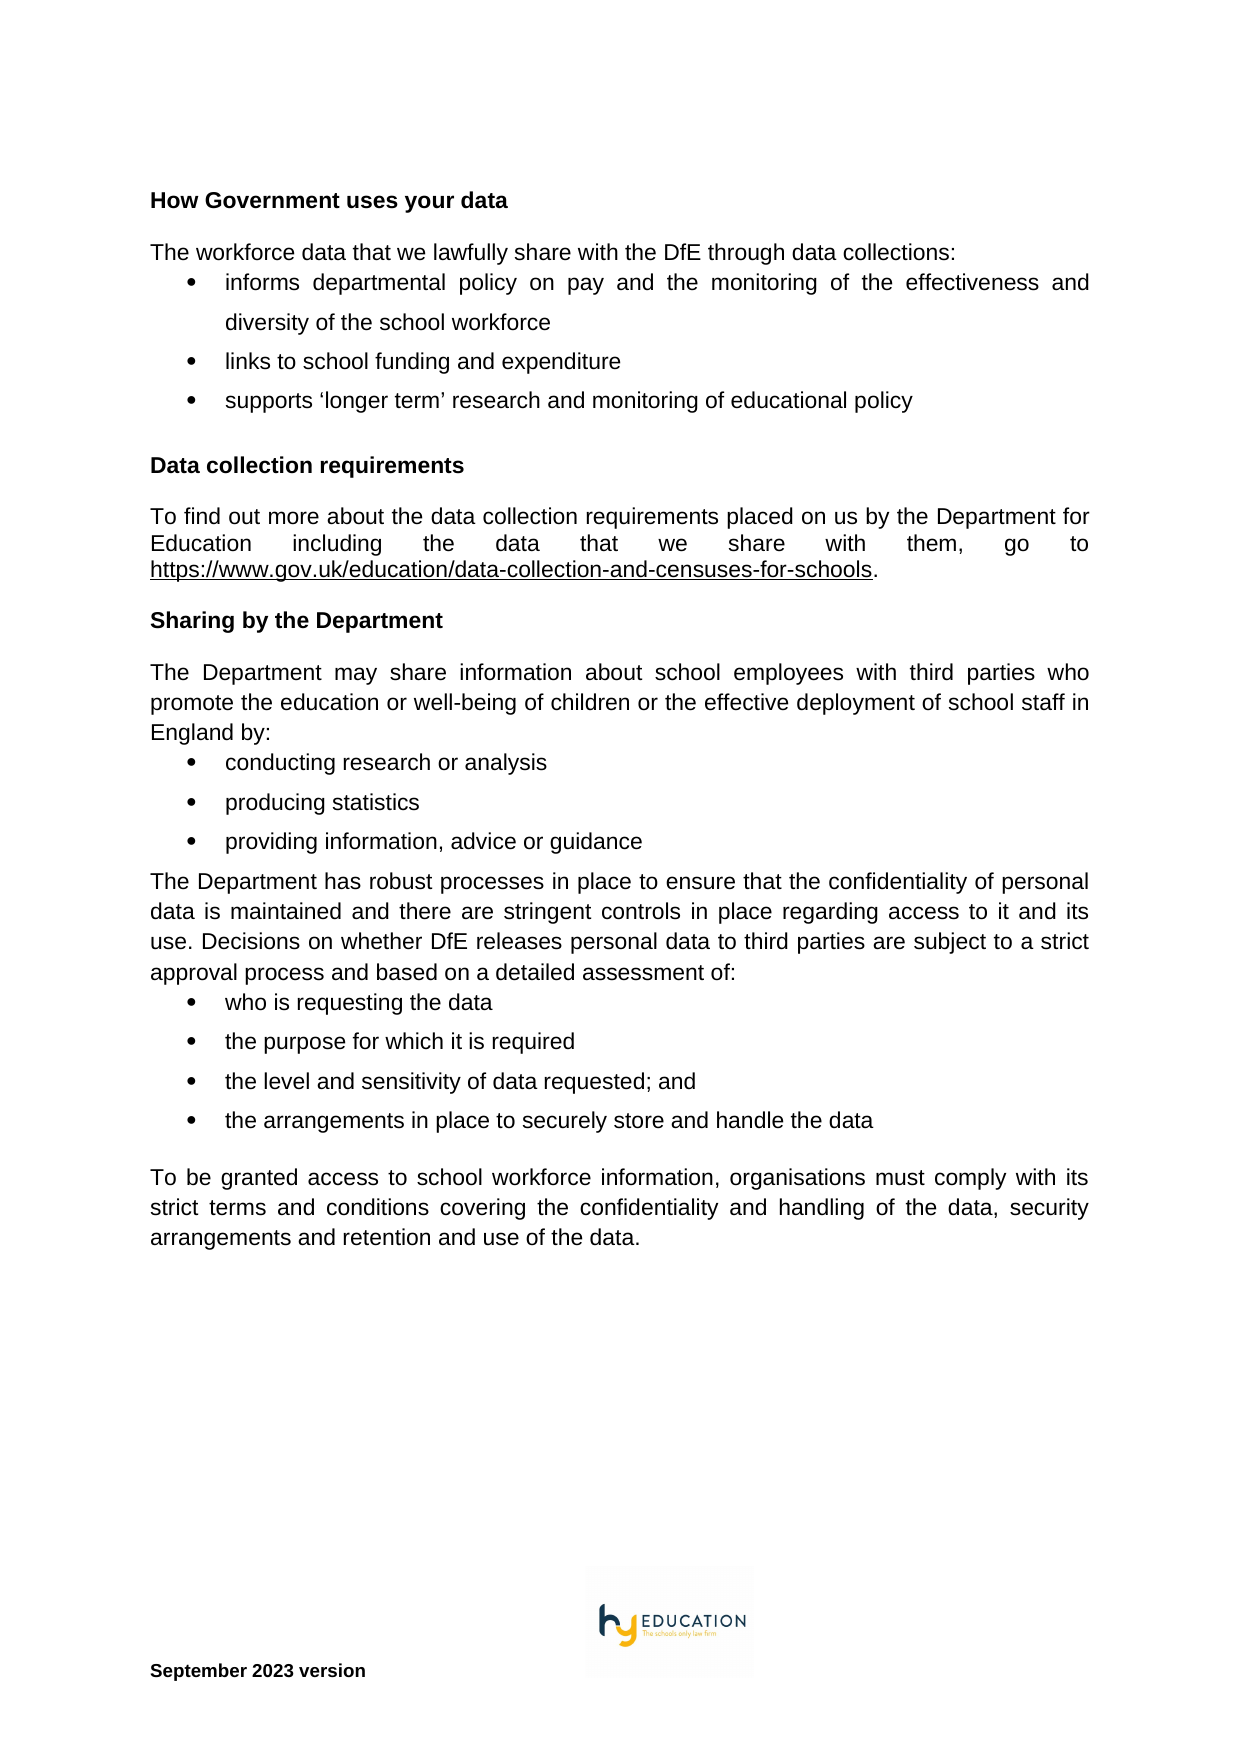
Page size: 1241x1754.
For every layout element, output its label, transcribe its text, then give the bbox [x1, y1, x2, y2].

picture [585, 1566, 754, 1678]
text To find out more about the data collection requirements placed on us by the Department for Education including the data that we share with them, go to https://www.gov.uk/education/data-collection-and-censuses-for-schools. [150, 503, 1090, 582]
text The workforce data that we lawfully share with the DfE through data collections: [150, 239, 1090, 265]
subtitle Data collection requirements [150, 452, 1090, 478]
text The Department has robust processes in place to ensure that the confidentiality of personal data is maintained and there are stringent controls in place regarding access to it and its use. Decisions on whether DfE releases personal data to third parties are subject to a strict approval process and based on a detailed assessment of: [150, 868, 1090, 985]
text To be granted access to school workforce information, organisations must comply with its strict terms and conditions covering the confidentiality and handling of the data, security arrangements and retention and use of the data. [150, 1164, 1090, 1250]
list the arrangements in place to securely store and handle the data [187, 1107, 1090, 1133]
subtitle How Government uses your data [150, 187, 1090, 214]
text The Department may share information about school employees with third parties who promote the education or well-being of children or the effective deployment of school staff in England by: [150, 659, 1090, 746]
list links to school funding and expenditure [187, 348, 1090, 374]
list supports ‘longer term’ research and monitoring of educational policy [187, 387, 1090, 414]
list conducting research or analysis [187, 749, 1090, 776]
list who is requesting the data [187, 989, 1090, 1015]
list the level and sensitivity of data requested; and [187, 1068, 1090, 1094]
list the purpose for which it is required [187, 1028, 1090, 1054]
subtitle Sharing by the Department [150, 607, 1090, 634]
list producing statistics [187, 789, 1090, 815]
list informs departmental policy on pay and the monitoring of the effectiveness and diversity of the school workforce [187, 269, 1090, 335]
list providing information, advice or guidance [187, 828, 1090, 855]
